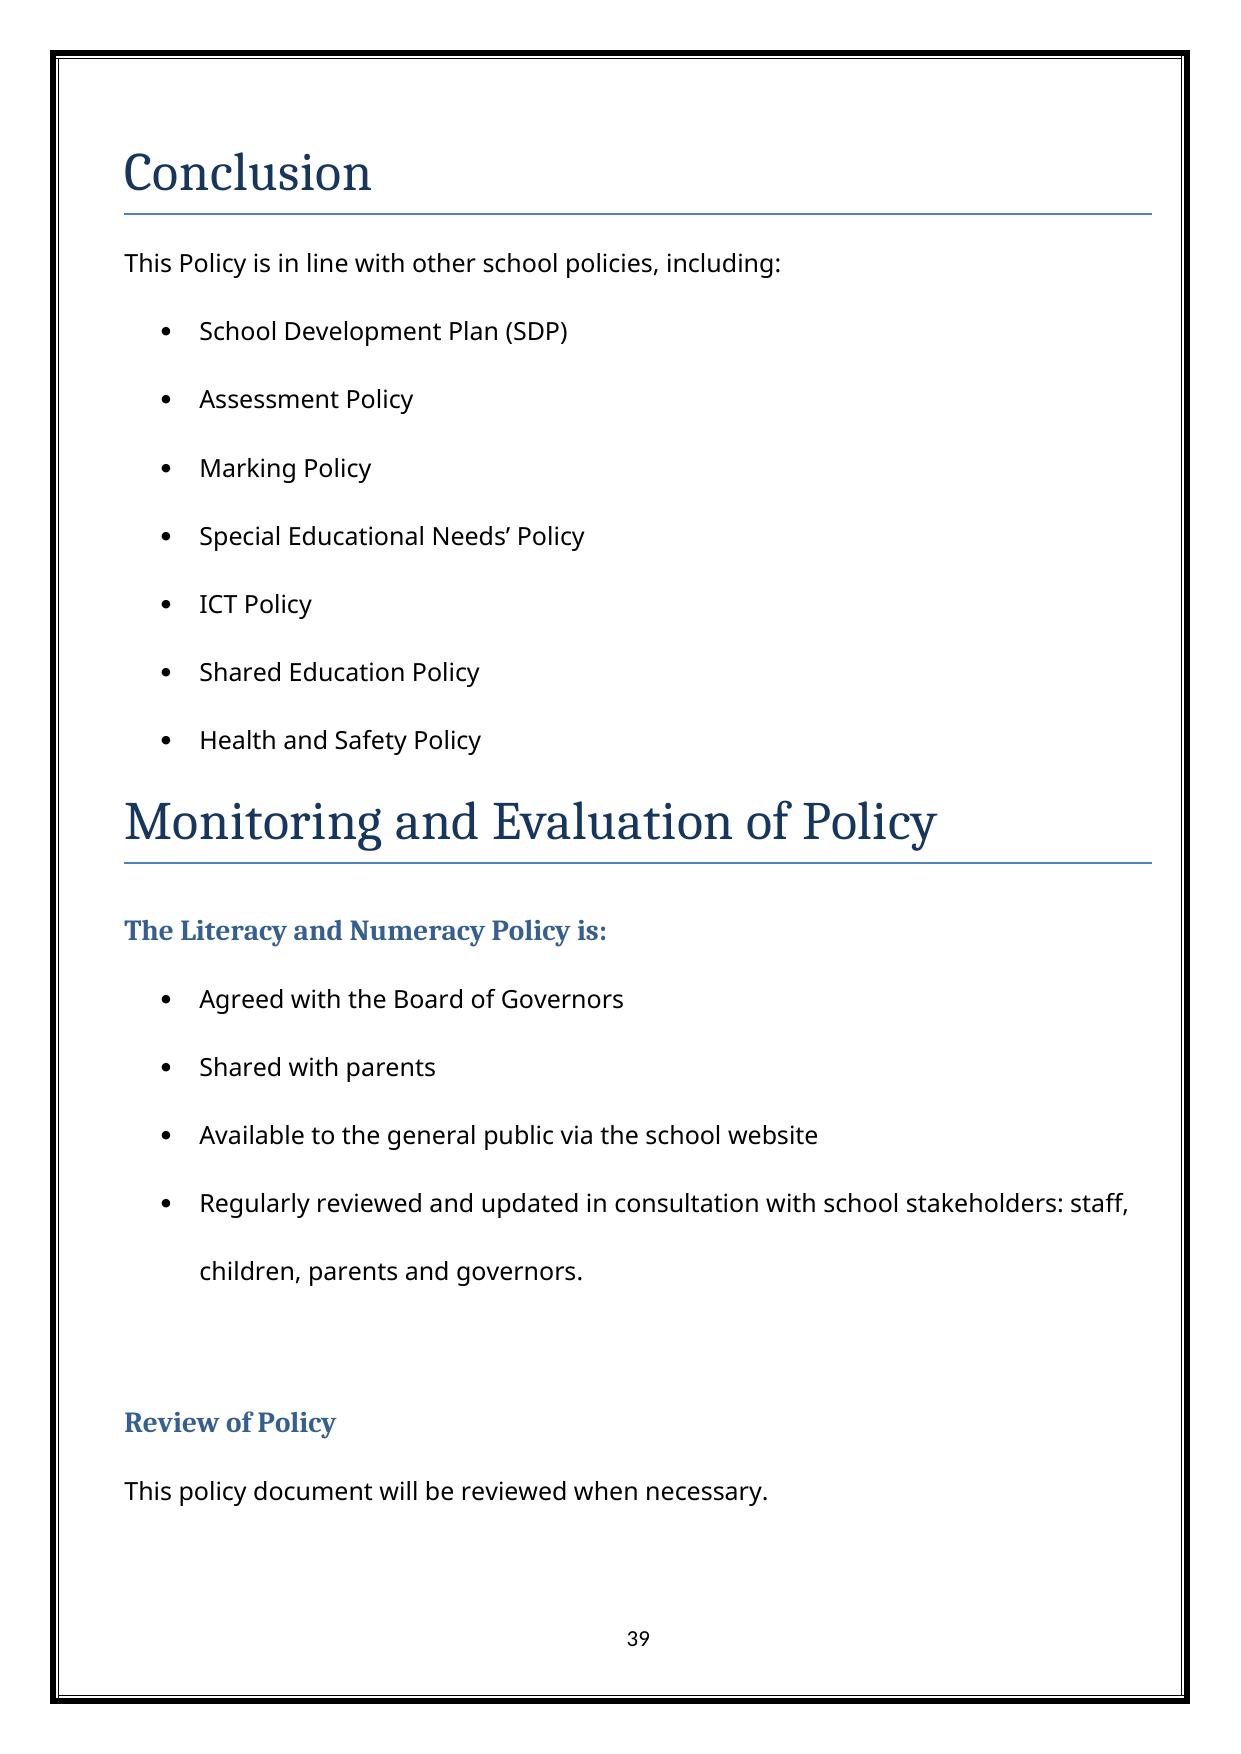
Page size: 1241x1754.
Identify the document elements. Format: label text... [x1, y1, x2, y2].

subtitle The Literacy and Numeracy Policy is: [124, 914, 1152, 947]
text This policy document will be reviewed when necessary. [124, 1473, 1152, 1508]
list Shared Education Policy [162, 655, 1152, 689]
subtitle Review of Policy [124, 1406, 1152, 1439]
list Marking Policy [162, 450, 1152, 484]
list Assessment Policy [162, 382, 1152, 416]
text This Policy is in line with other school policies, including: [124, 246, 1152, 280]
list School Development Plan (SDP) [162, 314, 1152, 348]
list Special Educational Needs’ Policy [162, 518, 1152, 552]
list Available to the general public via the school website [162, 1117, 1152, 1152]
title Conclusion [124, 142, 1152, 213]
list Health and Safety Policy [162, 723, 1152, 757]
list Shared with parents [162, 1049, 1152, 1083]
list Agreed with the Board of Governors [162, 981, 1152, 1015]
title Monitoring and Evaluation of Policy [124, 791, 1152, 862]
list Regularly reviewed and updated in consultation with school stakeholders: staff, children, parents and governors. [162, 1186, 1152, 1288]
list ICT Policy [162, 587, 1152, 621]
